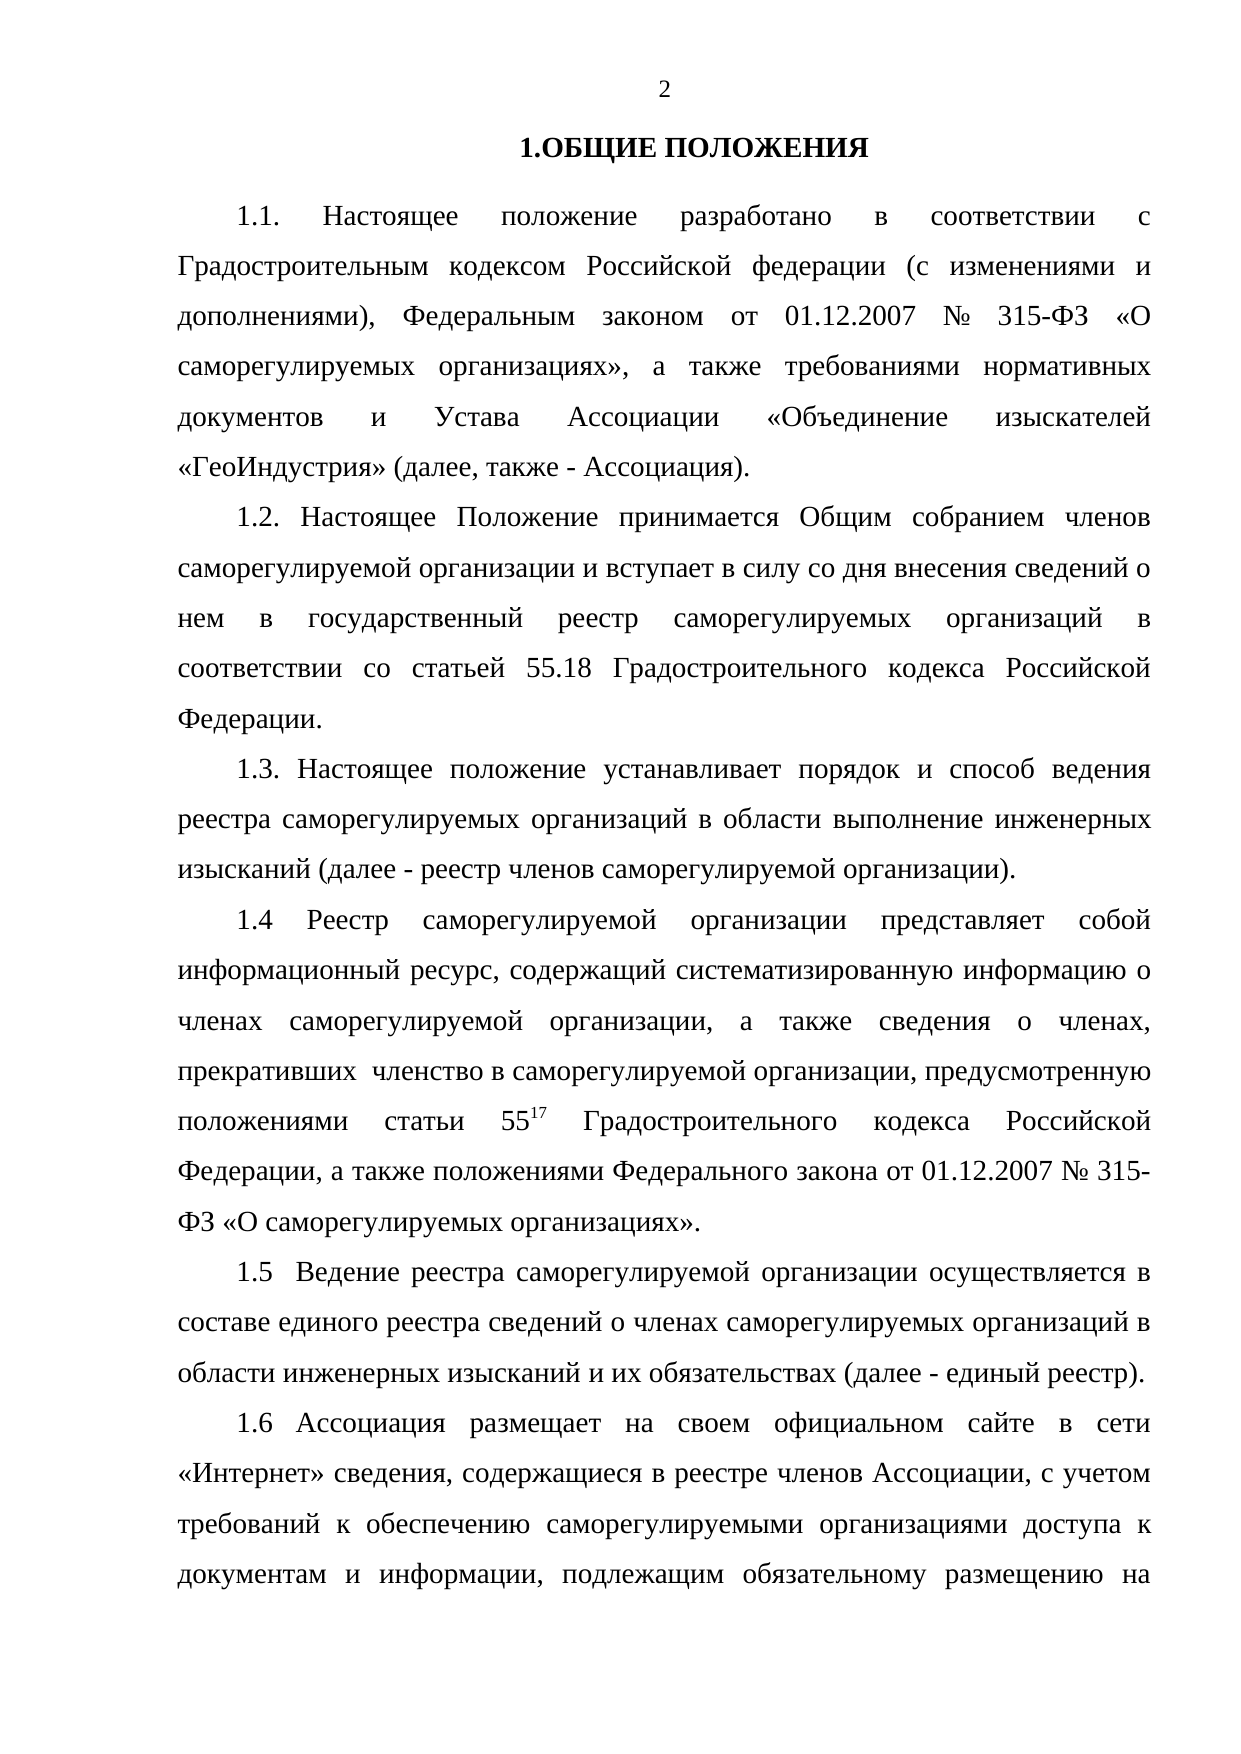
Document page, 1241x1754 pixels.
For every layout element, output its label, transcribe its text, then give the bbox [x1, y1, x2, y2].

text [177, 1405, 1152, 1589]
text 1.3. Настоящее положение устанавливает порядок и способ ведения реестра саморегулируемых организаций в области выполнение инженерных изысканий (далее - реестр членов саморегулируемой организации). [177, 751, 1152, 885]
text 1.ОБЩИЕ ПОЛОЖЕНИЯ [177, 131, 1152, 164]
text 1.4 Реестр саморегулируемой организации представляет собой информационный ресурс, содержащий систематизированную информацию о членах саморегулируемой организации, а также сведения о членах, прекративших членство в саморегулируемой организации, предусмотренную положениями статьи 5517 Градостроительного кодекса Российской Федерации, а также положениями Федерального закона от 01.12.2007 № 315-ФЗ «О саморегулируемых организациях». [177, 902, 1152, 1237]
text 1.1. Настоящее положение разработано в соответствии с Градостроительным кодексом Российской федерации (с изменениями и дополнениями), Федеральным законом от 01.12.2007 № 315-ФЗ «О саморегулируемых организациях», а также требованиями нормативных документов и Устава Ассоциации «Объединение изыскателей «ГеоИндустрия» (далее, также - Ассоциация). [177, 198, 1152, 483]
text 1.2. Настоящее Положение принимается Общим собранием членов саморегулируемой организации и вступает в силу со дня внесения сведений о нем в государственный реестр саморегулируемых организаций в соответствии со статьей 55.18 Градостроительного кодекса Российской Федерации. [177, 499, 1152, 734]
text 1.5 Ведение реестра саморегулируемой организации осуществляется в составе единого реестра сведений о членах саморегулируемых организаций в области инженерных изысканий и их обязательствах (далее - единый реестр). [177, 1254, 1152, 1388]
